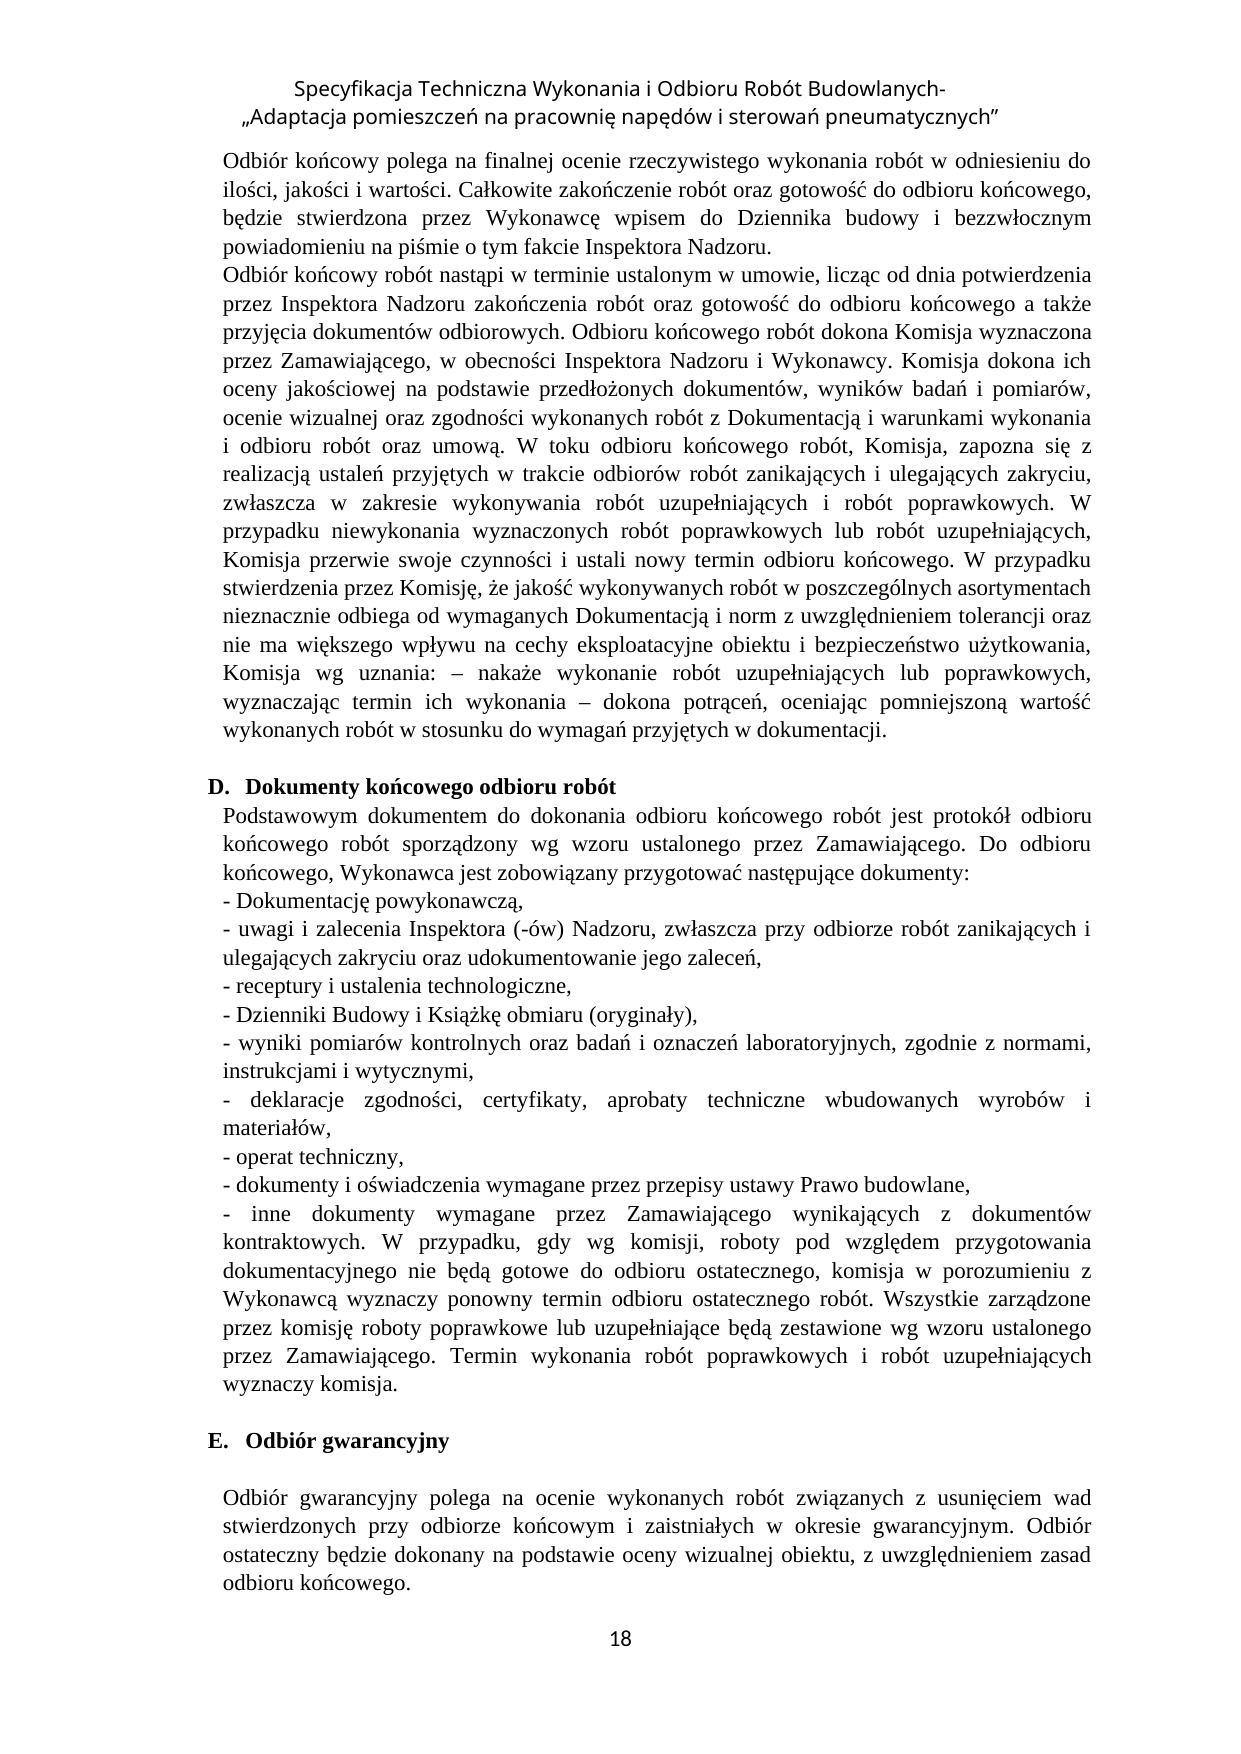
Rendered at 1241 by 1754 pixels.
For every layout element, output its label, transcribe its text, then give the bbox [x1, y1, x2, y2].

list Podstawowym dokumentem do dokonania odbioru końcowego robót jest protokół odbioru końcowego robót sporządzony wg wzoru ustalonego przez Zamawiającego. Do odbioru końcowego, Wykonawca jest zobowiązany przygotować następujące dokumenty: [223, 802, 1093, 885]
list - operat techniczny, [223, 1143, 1093, 1169]
list Odbiór gwarancyjny [208, 1427, 1093, 1454]
list - deklaracje zgodności, certyfikaty, aprobaty techniczne wbudowanych wyrobów i materiałów, [223, 1086, 1093, 1141]
list - Dokumentację powykonawczą, [223, 887, 1093, 913]
list - uwagi i zalecenia Inspektora (-ów) Nadzoru, zwłaszcza przy odbiorze robót zanikających i ulegających zakryciu oraz udokumentowanie jego zaleceń, [223, 915, 1093, 970]
list Odbiór końcowy robót nastąpi w terminie ustalonym w umowie, licząc od dnia potwierdzenia przez Inspektora Nadzoru zakończenia robót oraz gotowość do odbioru końcowego a także przyjęcia dokumentów odbiorowych. Odbioru końcowego robót dokona Komisja wyznaczona przez Zamawiającego, w obecności Inspektora Nadzoru i Wykonawcy. Komisja dokona ich oceny jakościowej na podstawie przedłożonych dokumentów, wyników badań i pomiarów, ocenie wizualnej oraz zgodności wykonanych robót z Dokumentacją i warunkami wykonania i odbioru robót oraz umową. W toku odbioru końcowego robót, Komisja, zapozna się z realizacją ustaleń przyjętych w trakcie odbiorów robót zanikających i ulegających zakryciu, zwłaszcza w zakresie wykonywania robót uzupełniających i robót poprawkowych. W przypadku niewykonania wyznaczonych robót poprawkowych lub robót uzupełniających, Komisja przerwie swoje czynności i ustali nowy termin odbioru końcowego. W przypadku stwierdzenia przez Komisję, że jakość wykonywanych robót w poszczególnych asortymentach nieznacznie odbiega od wymaganych Dokumentacją i norm z uwzględnieniem tolerancji oraz nie ma większego wpływu na cechy eksploatacyjne obiektu i bezpieczeństwo użytkowania, Komisja wg uznania: – nakaże wykonanie robót uzupełniających lub poprawkowych, wyznaczając termin ich wykonania – dokona potrąceń, oceniając pomniejszoną wartość wykonanych robót w stosunku do wymagań przyjętych w dokumentacji. [223, 261, 1093, 743]
list Odbiór gwarancyjny polega na ocenie wykonanych robót związanych z usunięciem wad stwierdzonych przy odbiorze końcowym i zaistniałych w okresie gwarancyjnym. Odbiór ostateczny będzie dokonany na podstawie oceny wizualnej obiektu, z uwzględnieniem zasad odbioru końcowego. [223, 1484, 1093, 1596]
list Dokumenty końcowego odbioru robót [208, 773, 1093, 799]
list - wyniki pomiarów kontrolnych oraz badań i oznaczeń laboratoryjnych, zgodnie z normami, instrukcjami i wytycznymi, [223, 1029, 1093, 1084]
list Odbiór końcowy polega na finalnej ocenie rzeczywistego wykonania robót w odniesieniu do ilości, jakości i wartości. Całkowite zakończenie robót oraz gotowość do odbioru końcowego, będzie stwierdzona przez Wykonawcę wpisem do Dziennika budowy i bezzwłocznym powiadomieniu na piśmie o tym fakcie Inspektora Nadzoru. [223, 148, 1093, 259]
list - dokumenty i oświadczenia wymagane przez przepisy ustawy Prawo budowlane, [223, 1171, 1093, 1198]
list - receptury i ustalenia technologiczne, [223, 972, 1093, 999]
list - inne dokumenty wymagane przez Zamawiającego wynikających z dokumentów kontraktowych. W przypadku, gdy wg komisji, roboty pod względem przygotowania dokumentacyjnego nie będą gotowe do odbioru ostatecznego, komisja w porozumieniu z Wykonawcą wyznaczy ponowny termin odbioru ostatecznego robót. Wszystkie zarządzone przez komisję roboty poprawkowe lub uzupełniające będą zestawione wg wzoru ustalonego przez Zamawiającego. Termin wykonania robót poprawkowych i robót uzupełniających wyznaczy komisja. [223, 1200, 1093, 1397]
list - Dzienniki Budowy i Książkę obmiaru (oryginały), [223, 1001, 1093, 1027]
